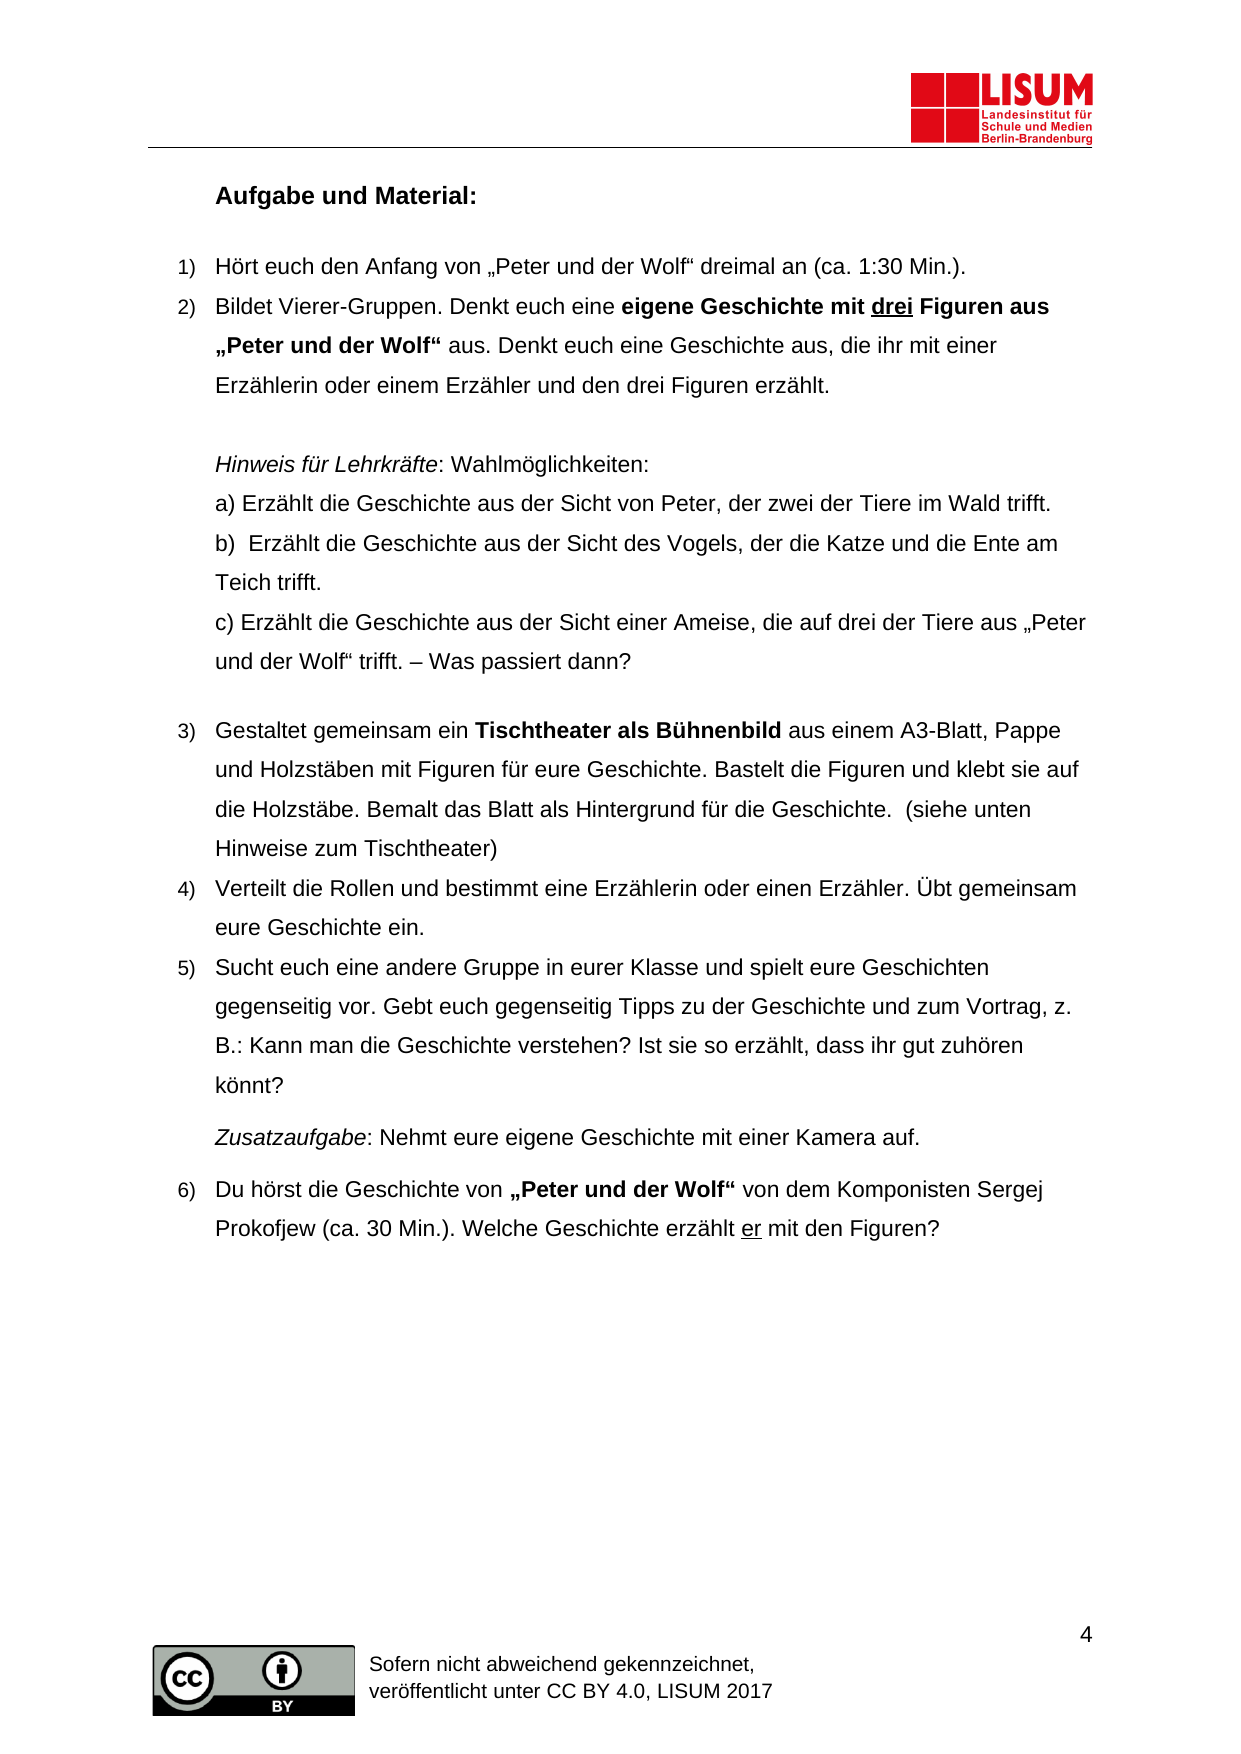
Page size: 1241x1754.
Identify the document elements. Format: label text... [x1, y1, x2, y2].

text b) Erzählt die Geschichte aus der Sicht des Vogels, der die Katze und die Ente am Teich trifft. [215, 529, 1092, 595]
text Zusatzaufgabe: Nehmt eure eigene Geschichte mit einer Kamera auf. [215, 1124, 1092, 1150]
list Verteilt die Rollen und bestimmt eine Erzählerin oder einen Erzähler. Übt gemeinsam eure Geschichte ein. [177, 874, 1092, 940]
picture [911, 73, 1093, 145]
list Gestaltet gemeinsam ein Tischtheater als Bühnenbild aus einem A3-Blatt, Pappe und Holzstäben mit Figuren für eure Geschichte. Bastelt die Figuren und klebt sie auf die Holzstäbe. Bemalt das Blatt als Hintergrund für die Geschichte. (siehe unten Hinweise zum Tischtheater) [177, 717, 1092, 861]
text a) Erzählt die Geschichte aus der Sicht von Peter, der zwei der Tiere im Wald trifft. [215, 490, 1092, 516]
text Aufgabe und Material: [215, 181, 1092, 209]
text c) Erzählt die Geschichte aus der Sicht einer Ameise, die auf drei der Tiere aus „Peter und der Wolf“ trifft. – Was passiert dann? [215, 608, 1092, 674]
list Sucht euch eine andere Gruppe in eurer Klasse und spielt eure Geschichten gegenseitig vor. Gebt euch gegenseitig Tipps zu der Geschichte und zum Vortrag, z. B.: Kann man die Geschichte verstehen? Ist sie so erzählt, dass ihr gut zuhören könnt? [177, 953, 1092, 1098]
text Hinweis für Lehrkräfte: Wahlmöglichkeiten: [215, 451, 1092, 477]
list Du hörst die Geschichte von „Peter und der Wolf“ von dem Komponisten Sergej Prokofjew (ca. 30 Min.). Welche Geschichte erzählt er mit den Figuren? [177, 1176, 1092, 1242]
list Bildet Vierer-Gruppen. Denkt euch eine eigene Geschichte mit drei Figuren aus „Peter und der Wolf“ aus. Denkt euch eine Geschichte aus, die ihr mit einer Erzählerin oder einem Erzähler und den drei Figuren erzählt. [177, 293, 1092, 398]
picture [152, 1645, 355, 1716]
list Hört euch den Anfang von „Peter und der Wolf“ dreimal an (ca. 1:30 Min.). [177, 253, 1092, 279]
